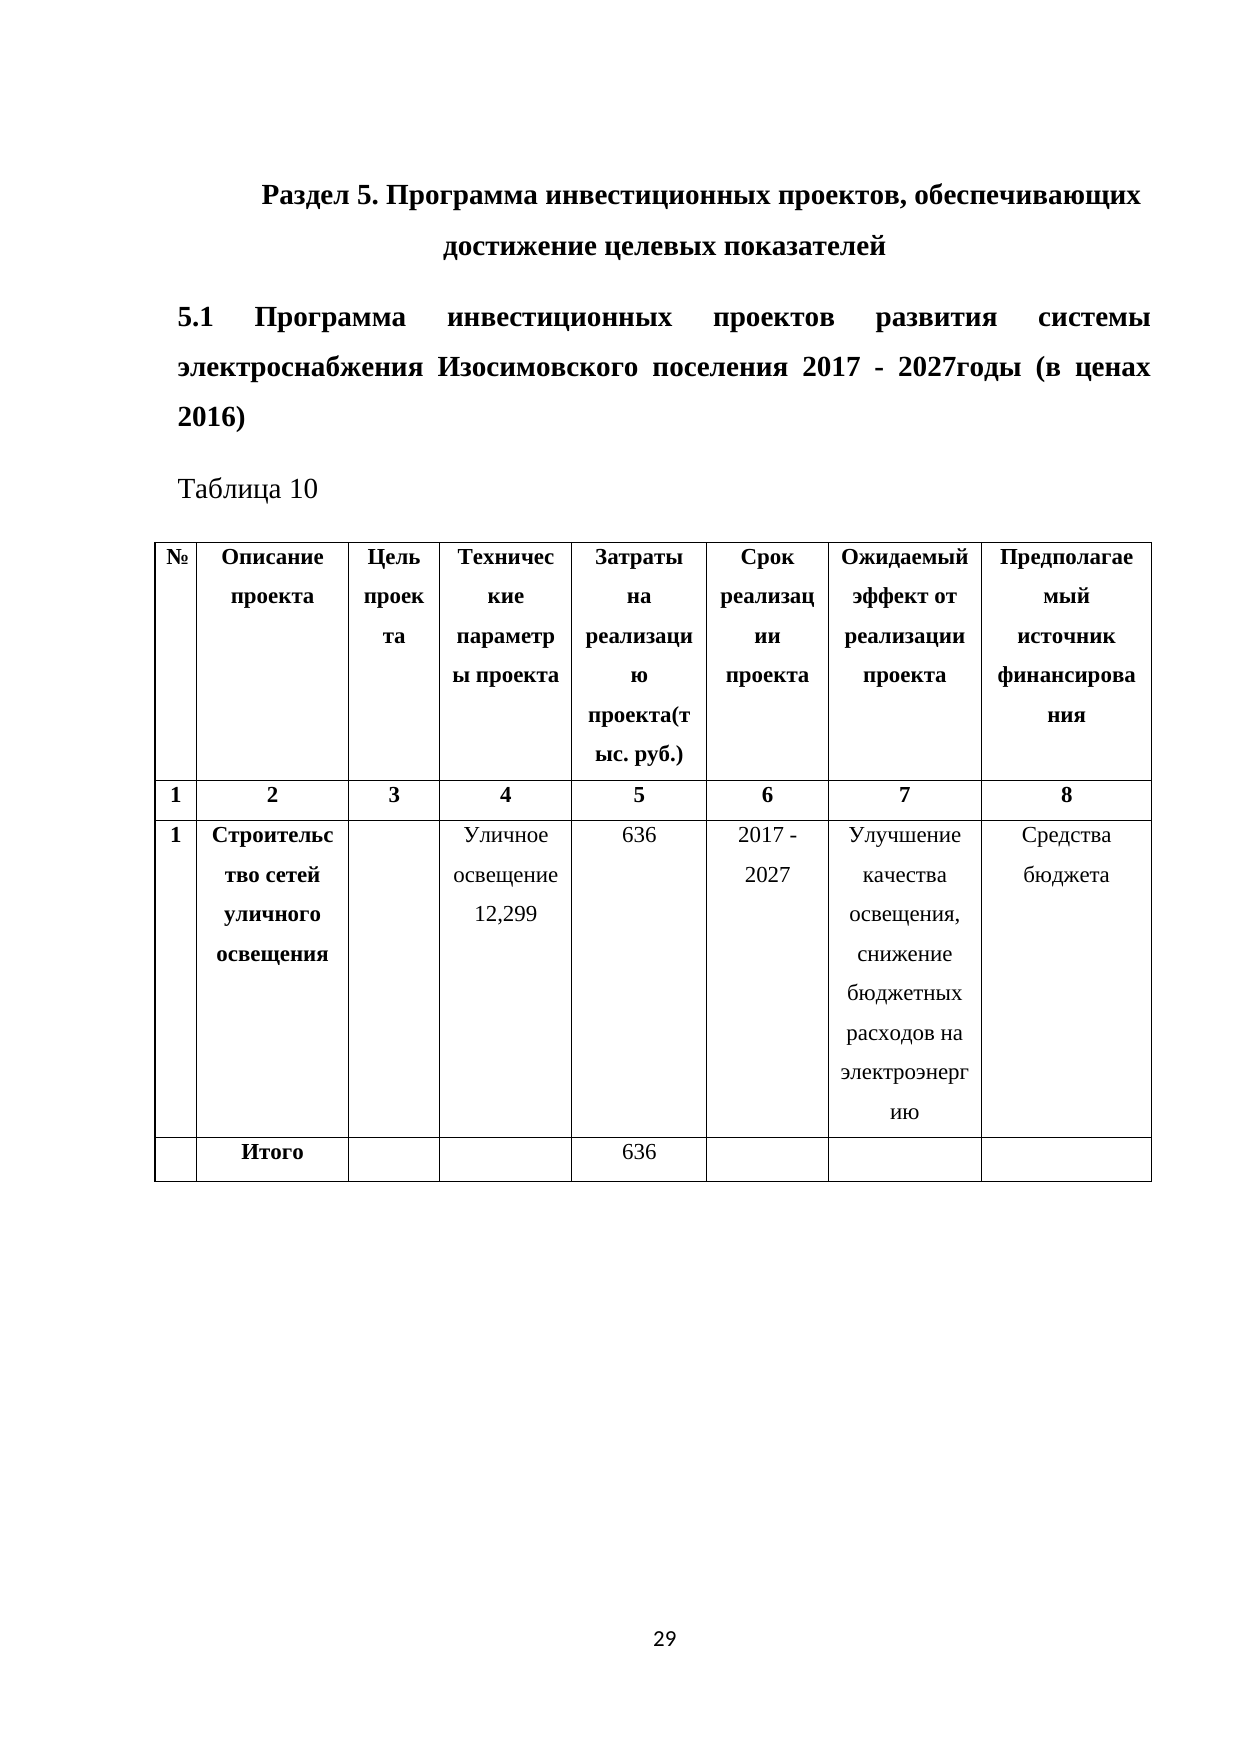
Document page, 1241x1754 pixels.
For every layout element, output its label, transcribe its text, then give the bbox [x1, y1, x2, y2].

table_cell 2 [197, 781, 348, 820]
table_cell 1 [156, 781, 196, 820]
table_header Описание проекта [197, 543, 348, 780]
table_cell 7 [829, 781, 981, 820]
table_cell Средства бюджета [982, 821, 1151, 1137]
table_cell 6 [707, 781, 828, 820]
table_header Технические параметры проекта [440, 543, 571, 780]
table_header Срок реализации проекта [707, 543, 828, 780]
table_cell Итого [197, 1138, 348, 1181]
table_header № [156, 543, 196, 780]
table_header Ожидаемый эффект от реализации проекта [829, 543, 981, 780]
table_cell 8 [982, 781, 1151, 820]
text Таблица 10 [177, 471, 1152, 504]
table_cell [707, 1138, 828, 1181]
text 5.1 Программа инвестиционных проектов развития системы электроснабжения Изосимовского поселения 2017 - 2027годы (в ценах 2016) [177, 299, 1152, 433]
table_cell [982, 1138, 1151, 1181]
table_cell [156, 1138, 196, 1181]
table_cell Строительство сетей уличного освещения [197, 821, 348, 1137]
table_header Предполагаемый источник финансирования [982, 543, 1151, 780]
table_cell 4 [440, 781, 571, 820]
table_cell 5 [572, 781, 706, 820]
table_cell 3 [349, 781, 439, 820]
table_cell 636 [572, 821, 706, 1137]
table_cell 636 [572, 1138, 706, 1181]
table_cell [349, 1138, 439, 1181]
table_cell 2017 - 2027 [707, 821, 828, 1137]
table_cell 1 [156, 821, 196, 1137]
text Раздел 5. Программа инвестиционных проектов, обеспечивающих достижение целевых показателей [177, 177, 1152, 261]
table_cell [440, 1138, 571, 1181]
table_cell [349, 821, 439, 1137]
table_header Цель проекта [349, 543, 439, 780]
table_cell Уличное освещение 12,299 [440, 821, 571, 1137]
table_cell Улучшение качества освещения, снижение бюджетных расходов на электроэнергию [829, 821, 981, 1137]
table_cell [829, 1138, 981, 1181]
table_header Затраты на реализацию проекта(тыс. руб.) [572, 543, 706, 780]
